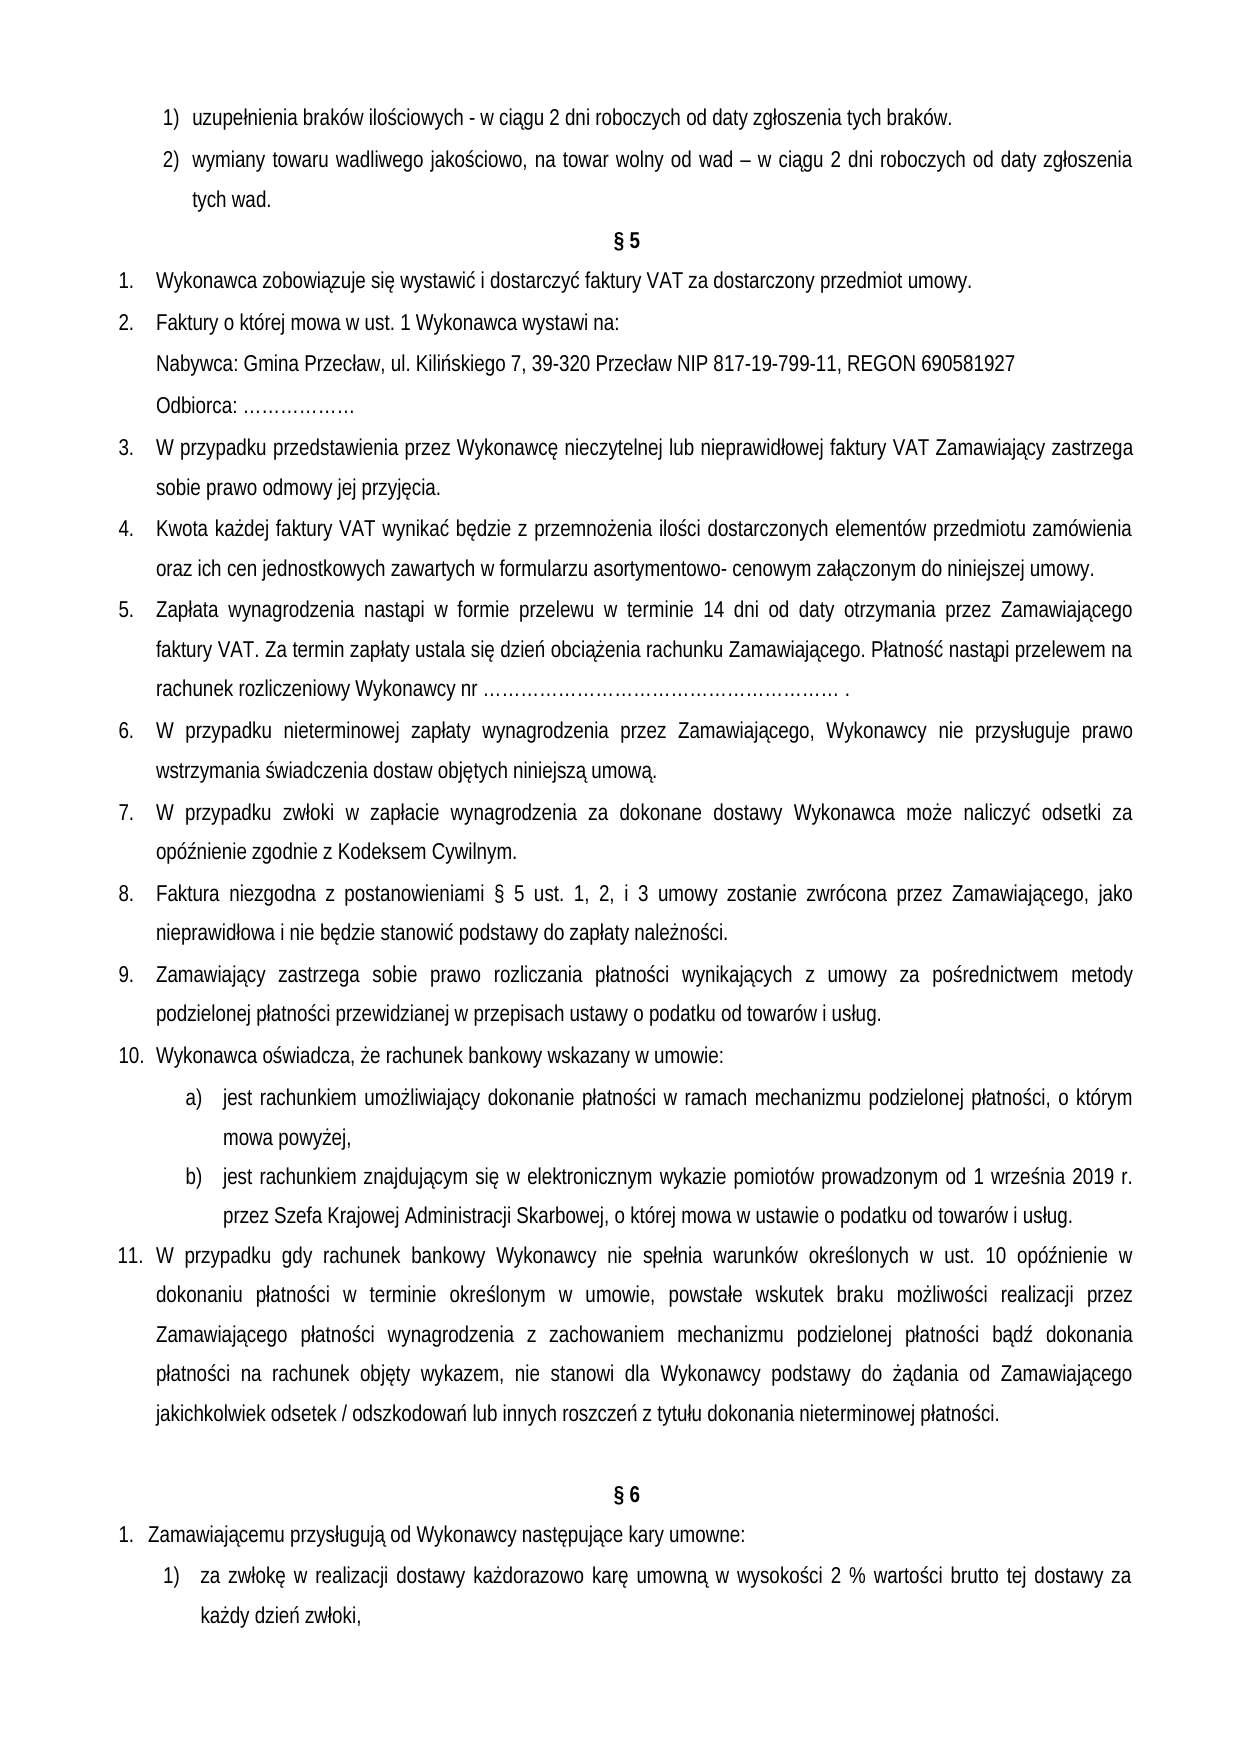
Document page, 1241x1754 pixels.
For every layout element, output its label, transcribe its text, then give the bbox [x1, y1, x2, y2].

list W przypadku przedstawienia przez Wykonawcę nieczytelnej lub nieprawidłowej faktury VAT Zamawiający zastrzega sobie prawo odmowy jej przyjęcia. [118, 434, 1133, 500]
list Zamawiający zastrzega sobie prawo rozliczania płatności wynikających z umowy za pośrednictwem metody podzielonej płatności przewidzianej w przepisach ustawy o podatku od towarów i usług. [118, 961, 1133, 1027]
list Wykonawca oświadcza, że rachunek bankowy wskazany w umowie: [118, 1042, 1133, 1068]
list W przypadku nieterminowej zapłaty wynagrodzenia przez Zamawiającego, Wykonawcy nie przysługuje prawo wstrzymania świadczenia dostaw objętych niniejszą umową. [118, 717, 1133, 783]
list jest rachunkiem umożliwiający dokonanie płatności w ramach mechanizmu podzielonej płatności, o którym mowa powyżej, [185, 1084, 1133, 1150]
text Nabywca: Gmina Przecław, ul. Kilińskiego 7, 39-320 Przecław NIP 817-19-799-11, REGON 690581927 [156, 350, 1133, 377]
subtitle § 6 [118, 1481, 1135, 1507]
list Zamawiającemu przysługują od Wykonawcy następujące kary umowne: [118, 1521, 1133, 1547]
list uzupełnienia braków ilościowych - w ciągu 2 dni roboczych od daty zgłoszenia tych braków. [163, 104, 1133, 131]
list jest rachunkiem znajdującym się w elektronicznym wykazie pomiotów prowadzonym od 1 września 2019 r. przez Szefa Krajowej Administracji Skarbowej, o której mowa w ustawie o podatku od towarów i usług. [185, 1163, 1133, 1229]
list wymiany towaru wadliwego jakościowo, na towar wolny od wad – w ciągu 2 dni roboczych od daty zgłoszenia tych wad. [163, 146, 1133, 212]
list za zwłokę w realizacji dostawy każdorazowo karę umowną w wysokości 2 % wartości brutto tej dostawy za każdy dzień zwłoki, [163, 1562, 1133, 1628]
subtitle § 5 [118, 227, 1135, 254]
list W przypadku gdy rachunek bankowy Wykonawcy nie spełnia warunków określonych w ust. 10 opóźnienie w dokonaniu płatności w terminie określonym w umowie, powstałe wskutek braku możliwości realizacji przez Zamawiającego płatności wynagrodzenia z zachowaniem mechanizmu podzielonej płatności bądź dokonania płatności na rachunek objęty wykazem, nie stanowi dla Wykonawcy podstawy do żądania od Zamawiającego jakichkolwiek odsetek / odszkodowań lub innych roszczeń z tytułu dokonania nieterminowej płatności. [117, 1242, 1133, 1426]
list Faktury o której mowa w ust. 1 Wykonawca wystawi na: [118, 309, 1133, 335]
list W przypadku zwłoki w zapłacie wynagrodzenia za dokonane dostawy Wykonawca może naliczyć odsetki za opóźnienie zgodnie z Kodeksem Cywilnym. [118, 798, 1133, 864]
text Odbiorca: ……………… [156, 392, 1133, 418]
list Kwota każdej faktury VAT wynikać będzie z przemnożenia ilości dostarczonych elementów przedmiotu zamówienia oraz ich cen jednostkowych zawartych w formularzu asortymentowo- cenowym załączonym do niniejszej umowy. [118, 515, 1133, 581]
list Faktura niezgodna z postanowieniami § 5 ust. 1, 2, i 3 umowy zostanie zwrócona przez Zamawiającego, jako nieprawidłowa i nie będzie stanowić podstawy do zapłaty należności. [118, 880, 1133, 946]
list Zapłata wynagrodzenia nastąpi w formie przelewu w terminie 14 dni od daty otrzymania przez Zamawiającego faktury VAT. Za termin zapłaty ustala się dzień obciążenia rachunku Zamawiającego. Płatność nastąpi przelewem na rachunek rozliczeniowy Wykonawcy nr ………………………………………………… . [118, 596, 1133, 702]
list Wykonawca zobowiązuje się wystawić i dostarczyć faktury VAT za dostarczony przedmiot umowy. [118, 267, 1133, 293]
